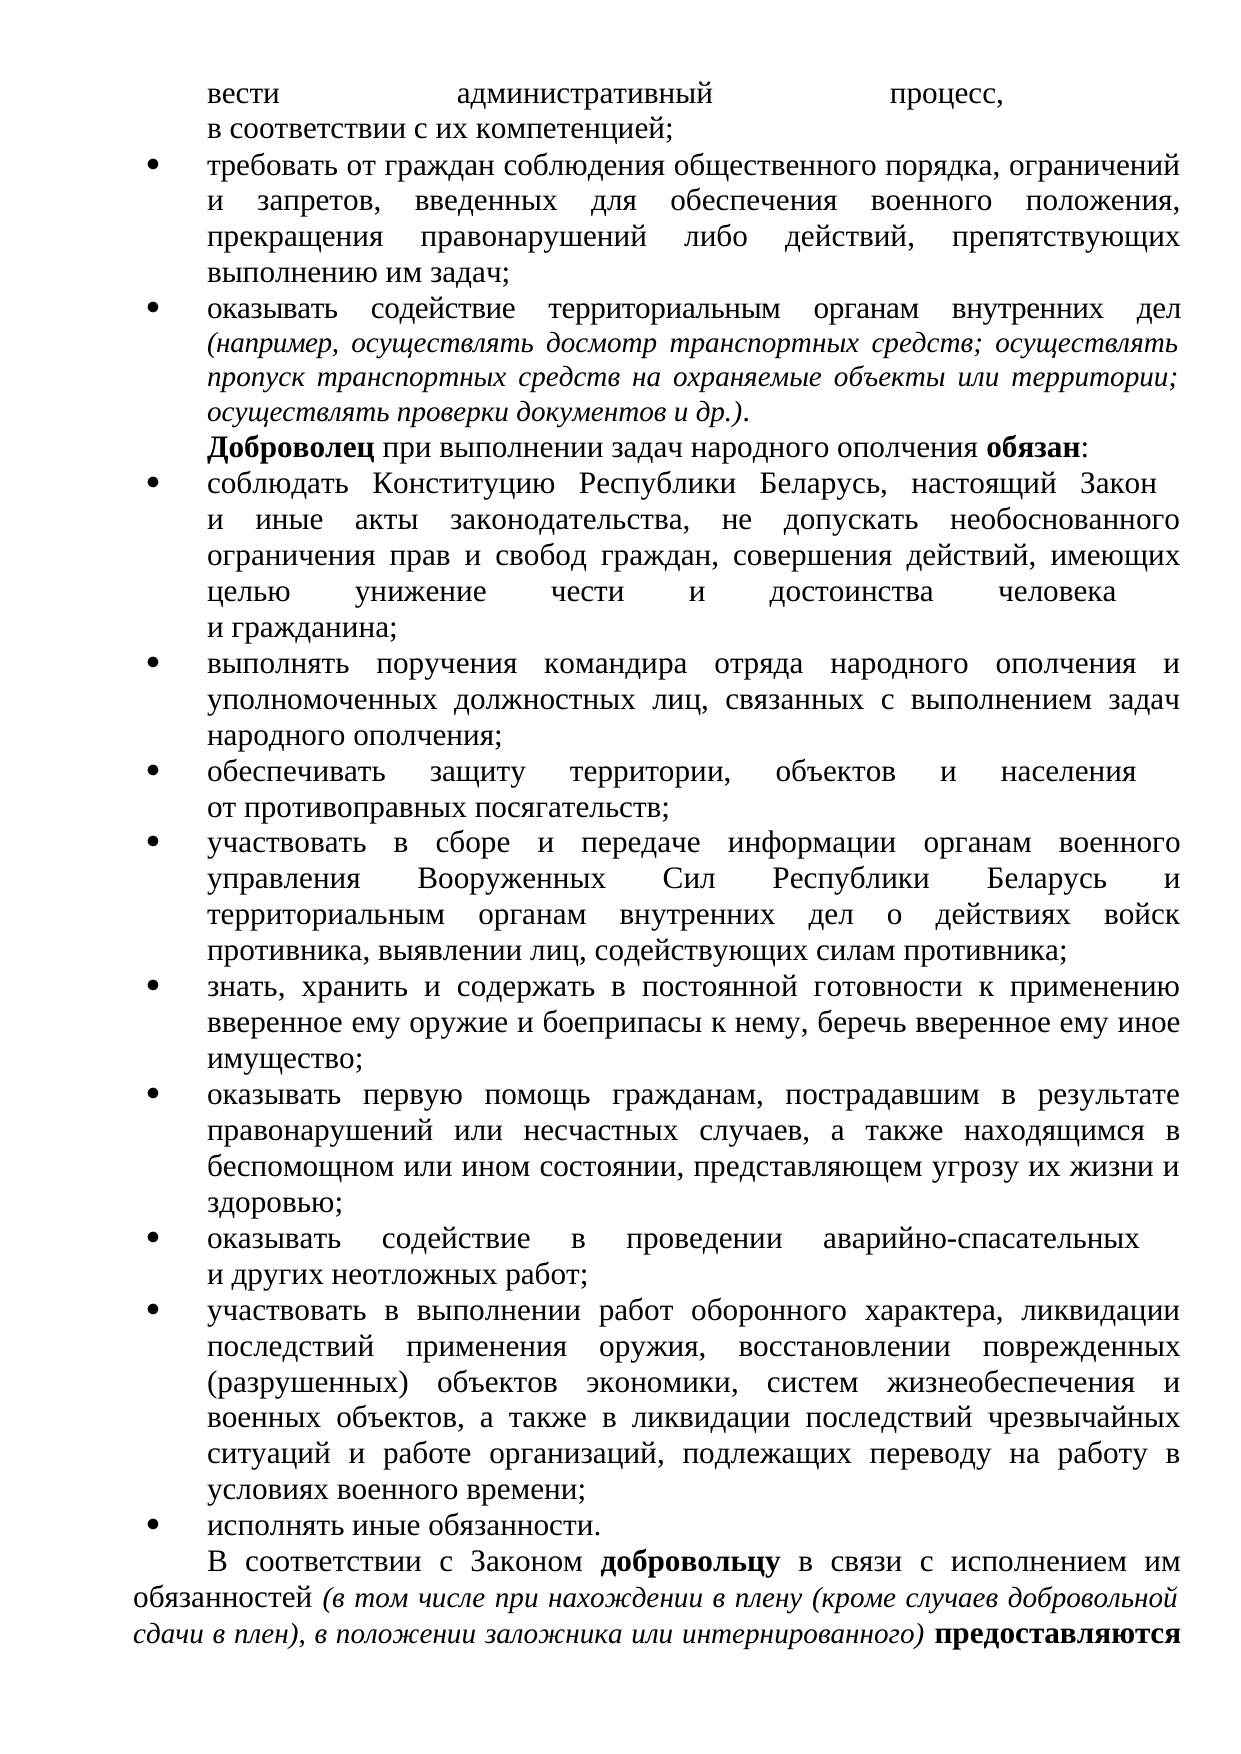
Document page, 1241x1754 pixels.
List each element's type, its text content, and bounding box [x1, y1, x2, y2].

list участвовать в выполнении работ оборонного характера, ликвидации последствий применения оружия, восстановлении поврежденных (разрушенных) объектов экономики, систем жизнеобеспечения и военных объектов, а также в ликвидации последствий чрезвычайных ситуаций и работе организаций, подлежащих переводу на работу в условиях военного времени; [148, 1291, 1181, 1507]
list Доброволец при выполнении задач народного ополчения обязан: [207, 428, 1181, 464]
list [148, 74, 1181, 146]
list исполнять иные обязанности. [148, 1507, 1181, 1542]
list обеспечивать защиту территории, объектов и населения от противоправных посягательств; [148, 752, 1181, 824]
list знать, хранить и содержать в постоянной готовности к применению вверенное ему оружие и боеприпасы к нему, беречь вверенное ему иное имущество; [148, 967, 1181, 1075]
list оказывать содействие в проведении аварийно-спасательных и других неотложных работ; [148, 1219, 1181, 1291]
list соблюдать Конституцию Республики Беларусь, настоящий Закон и иные акты законодательства, не допускать необоснованного ограничения прав и свобод граждан, совершения действий, имеющих целью унижение чести и достоинства человека и гражданина; [148, 464, 1181, 644]
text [133, 1542, 1181, 1650]
list требовать от граждан соблюдения общественного порядка, ограничений и запретов, введенных для обеспечения военного положения, прекращения правонарушений либо действий, препятствующих выполнению им задач; [148, 146, 1181, 289]
list оказывать первую помощь гражданам, пострадавшим в результате правонарушений или несчастных случаев, а также находящимся в беспомощном или ином состоянии, представляющем угрозу их жизни и здоровью; [148, 1075, 1181, 1219]
list участвовать в сборе и передаче информации органам военного управления Вооруженных Сил Республики Беларусь и территориальным органам внутренних дел о действиях войск противника, выявлении лиц, содействующих силам противника; [148, 824, 1181, 967]
list выполнять поручения командира отряда народного ополчения и уполномоченных должностных лиц, связанных с выполнением задач народного ополчения; [148, 644, 1181, 752]
list оказывать содействие территориальным органам внутренних дел (например, осуществлять досмотр транспортных средств; осуществлять пропуск транспортных средств на охраняемые объекты или территории; осуществлять проверки документов и др.). [148, 289, 1181, 428]
